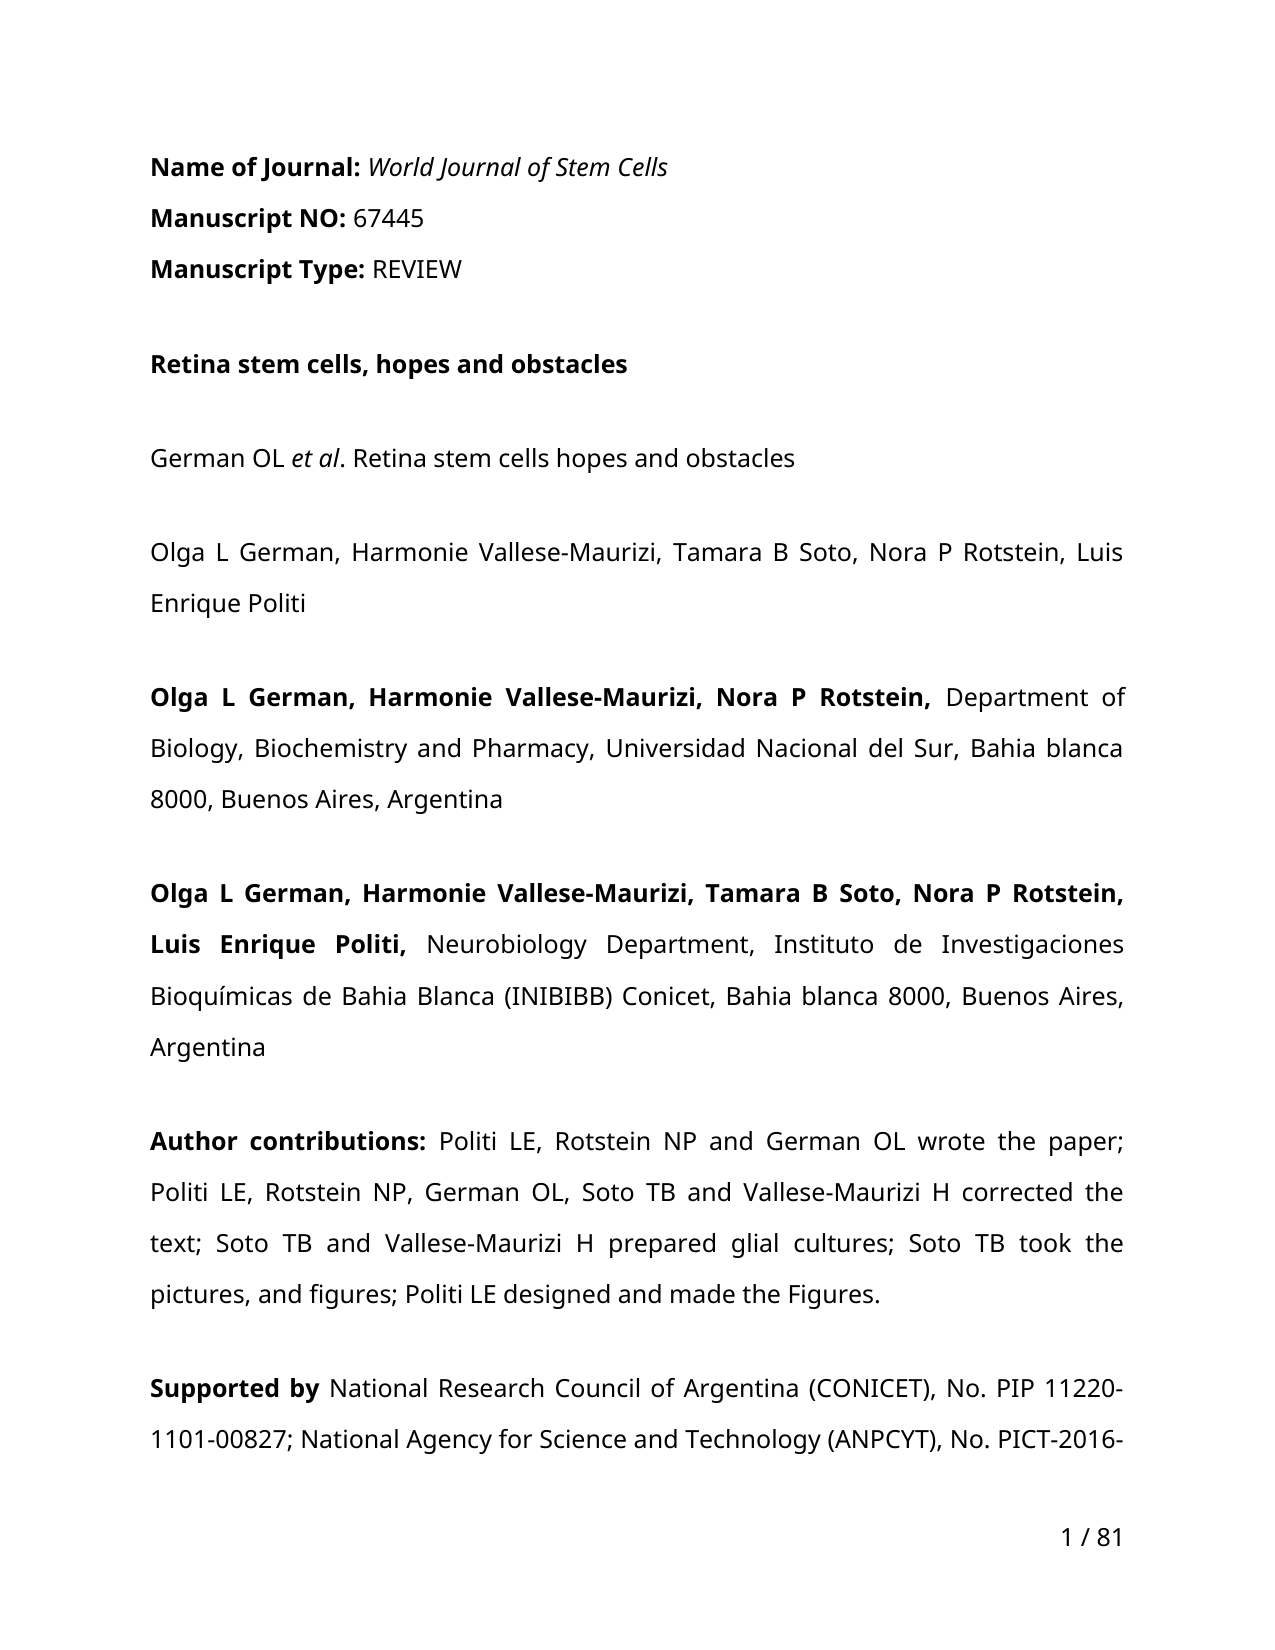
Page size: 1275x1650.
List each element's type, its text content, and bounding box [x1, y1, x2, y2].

text Olga L German, Harmonie Vallese-Maurizi, Tamara B Soto, Nora P Rotstein, Luis Enrique Politi [150, 534, 1125, 620]
text Name of Journal: World Journal of Stem Cells [150, 150, 1125, 184]
text Olga L German, Harmonie Vallese-Maurizi, Tamara B Soto, Nora P Rotstein, Luis Enrique Politi, Neurobiology Department, Instituto de Investigaciones Bioquímicas de Bahia Blanca (INIBIBB) Conicet, Bahia blanca 8000, Buenos Aires, Argentina [150, 876, 1125, 1063]
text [150, 1371, 1125, 1456]
text Author contributions: Politi LE, Rotstein NP and German OL wrote the paper; Politi LE, Rotstein NP, German OL, Soto TB and Vallese-Maurizi H corrected the text; Soto TB and Vallese-Maurizi H prepared glial cultures; Soto TB took the pictures, and figures; Politi LE designed and made the Figures. [150, 1123, 1125, 1311]
text Retina stem cells, hopes and obstacles [150, 346, 1125, 380]
text German OL et al. Retina stem cells hopes and obstacles [150, 440, 1125, 474]
text Olga L German, Harmonie Vallese-Maurizi, Nora P Rotstein, Department of Biology, Biochemistry and Pharmacy, Universidad Nacional del Sur, Bahia blanca 8000, Buenos Aires, Argentina [150, 680, 1125, 816]
text Manuscript NO: 67445 [150, 201, 1125, 235]
text Manuscript Type: REVIEW [150, 252, 1125, 286]
